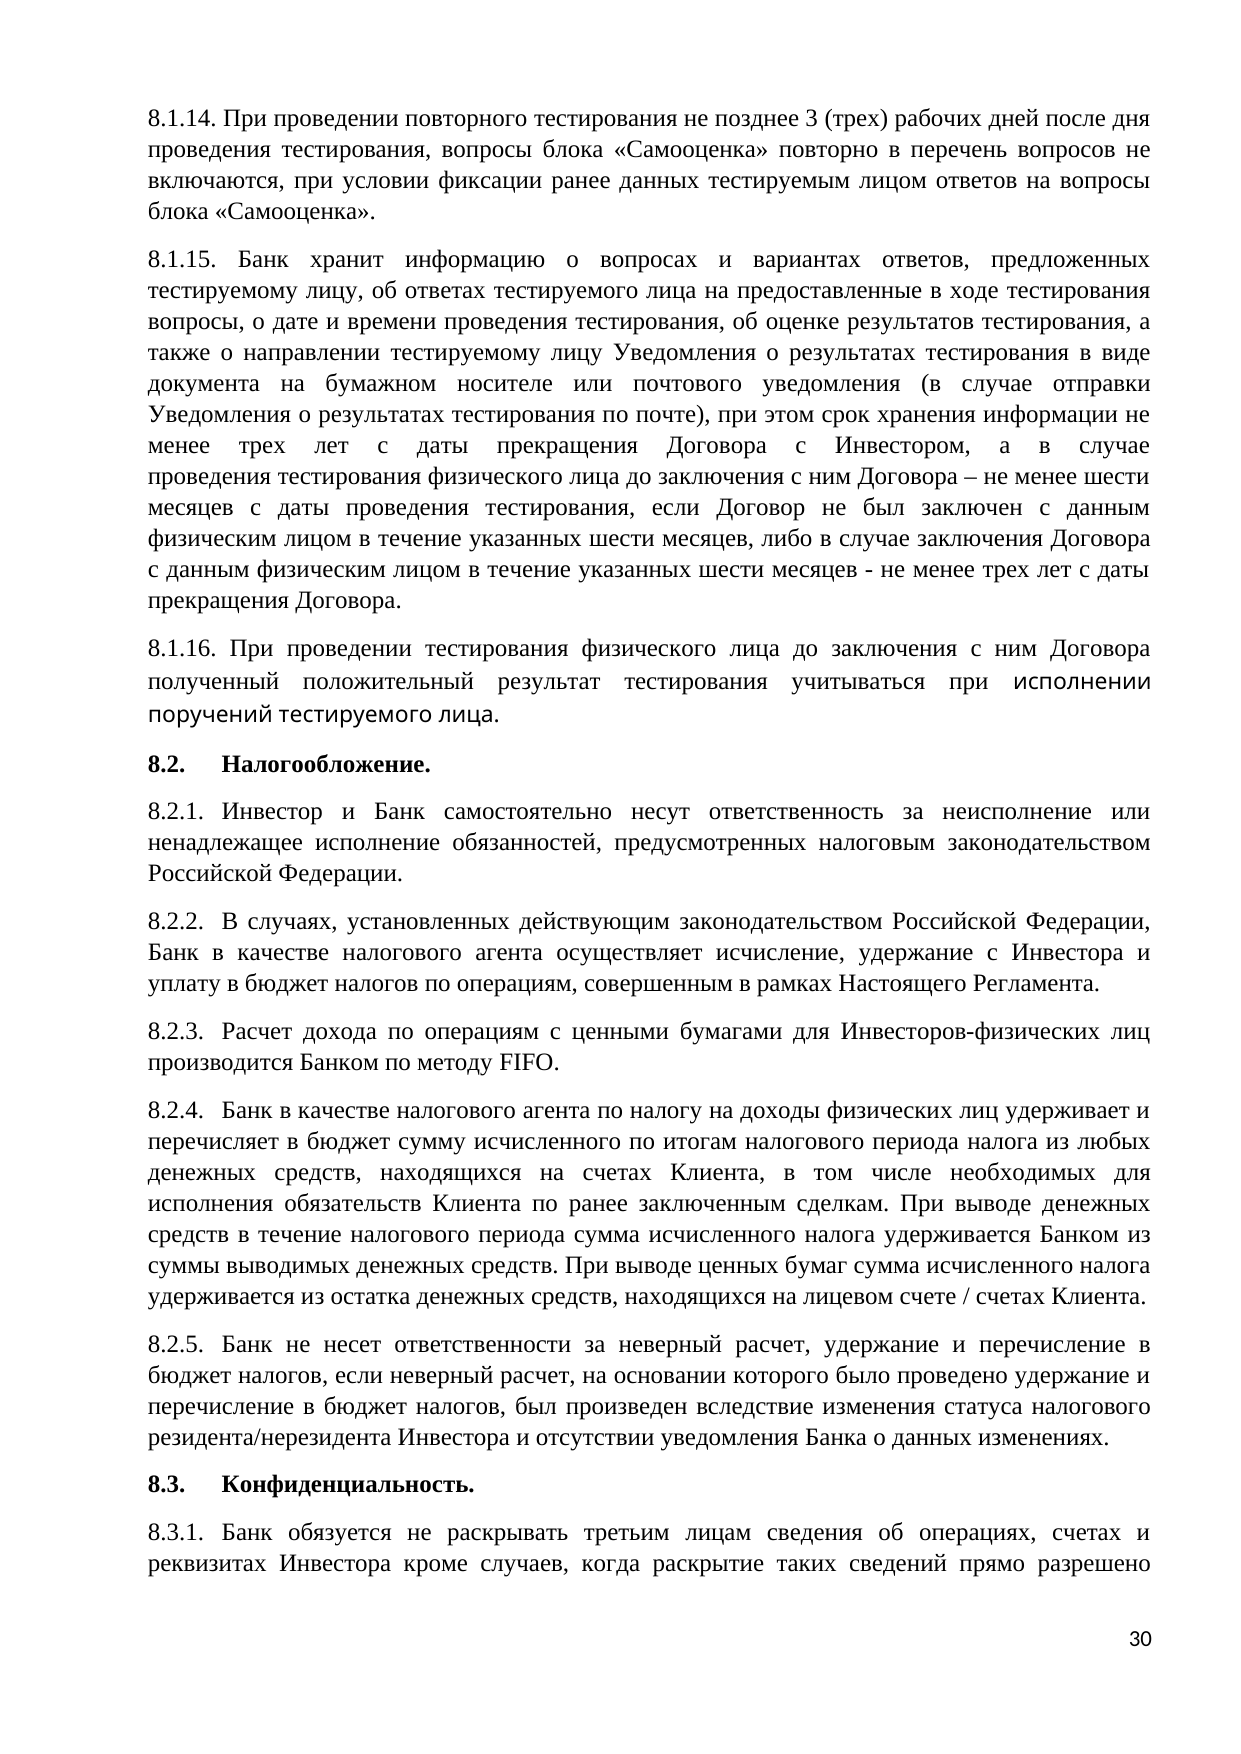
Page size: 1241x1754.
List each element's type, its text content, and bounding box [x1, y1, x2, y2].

text 8.1.14. При проведении повторного тестирования не позднее 3 (трех) рабочих дней после дня проведения тестирования, вопросы блока «Самооценка» повторно в перечень вопросов не включаются, при условии фиксации ранее данных тестируемым лицом ответов на вопросы блока «Самооценка». [148, 103, 1152, 225]
text 8.2.1. Инвестор и Банк самостоятельно несут ответственность за неисполнение или ненадлежащее исполнение обязанностей, предусмотренных налоговым законодательством Российской Федерации. [148, 796, 1152, 887]
text 8.2. Налогообложение. [148, 749, 1152, 777]
text 8.1.15. Банк хранит информацию о вопросах и вариантах ответов, предложенных тестируемому лицу, об ответах тестируемого лица на предоставленные в ходе тестирования вопросы, о дате и времени проведения тестирования, об оценке результатов тестирования, а также о направлении тестируемому лицу Уведомления о результатах тестирования в виде документа на бумажном носителе или почтового уведомления (в случае отправки Уведомления о результатах тестирования по почте), при этом срок хранения информации не менее трех лет с даты прекращения Договора с Инвестором, а в случае проведения тестирования физического лица до заключения с ним Договора – не менее шести месяцев с даты проведения тестирования, если Договор не был заключен с данным физическим лицом в течение указанных шести месяцев, либо в случае заключения Договора с данным физическим лицом в течение указанных шести месяцев - не менее трех лет с даты прекращения Договора. [148, 244, 1152, 614]
text 8.3. Конфиденциальность. [148, 1469, 1152, 1498]
text 8.2.4. Банк в качестве налогового агента по налогу на доходы физических лиц удерживает и перечисляет в бюджет сумму исчисленного по итогам налогового периода налога из любых денежных средств, находящихся на счетах Клиента, в том числе необходимых для исполнения обязательств Клиента по ранее заключенным сделкам. При выводе денежных средств в течение налогового периода сумма исчисленного налога удерживается Банком из суммы выводимых денежных средств. При выводе ценных бумаг сумма исчисленного налога удерживается из остатка денежных средств, находящихся на лицевом счете / счетах Клиента. [148, 1095, 1152, 1310]
text 8.2.2. В случаях, установленных действующим законодательством Российской Федерации, Банк в качестве налогового агента осуществляет исчисление, удержание с Инвестора и уплату в бюджет налогов по операциям, совершенным в рамках Настоящего Регламента. [148, 906, 1152, 997]
text 8.2.5. Банк не несет ответственности за неверный расчет, удержание и перечисление в бюджет налогов, если неверный расчет, на основании которого было проведено удержание и перечисление в бюджет налогов, был произведен вследствие изменения статуса налогового резидента/нерезидента Инвестора и отсутствии уведомления Банка о данных изменениях. [148, 1329, 1152, 1451]
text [148, 1517, 1152, 1577]
text 8.1.16. При проведении тестирования физического лица до заключения с ним Договора полученный положительный результат тестирования учитываться при исполнении поручений тестируемого лица. [148, 633, 1152, 729]
text 8.2.3. Расчет дохода по операциям с ценными бумагами для Инвесторов-физических лиц производится Банком по методу FIFO. [148, 1016, 1152, 1076]
